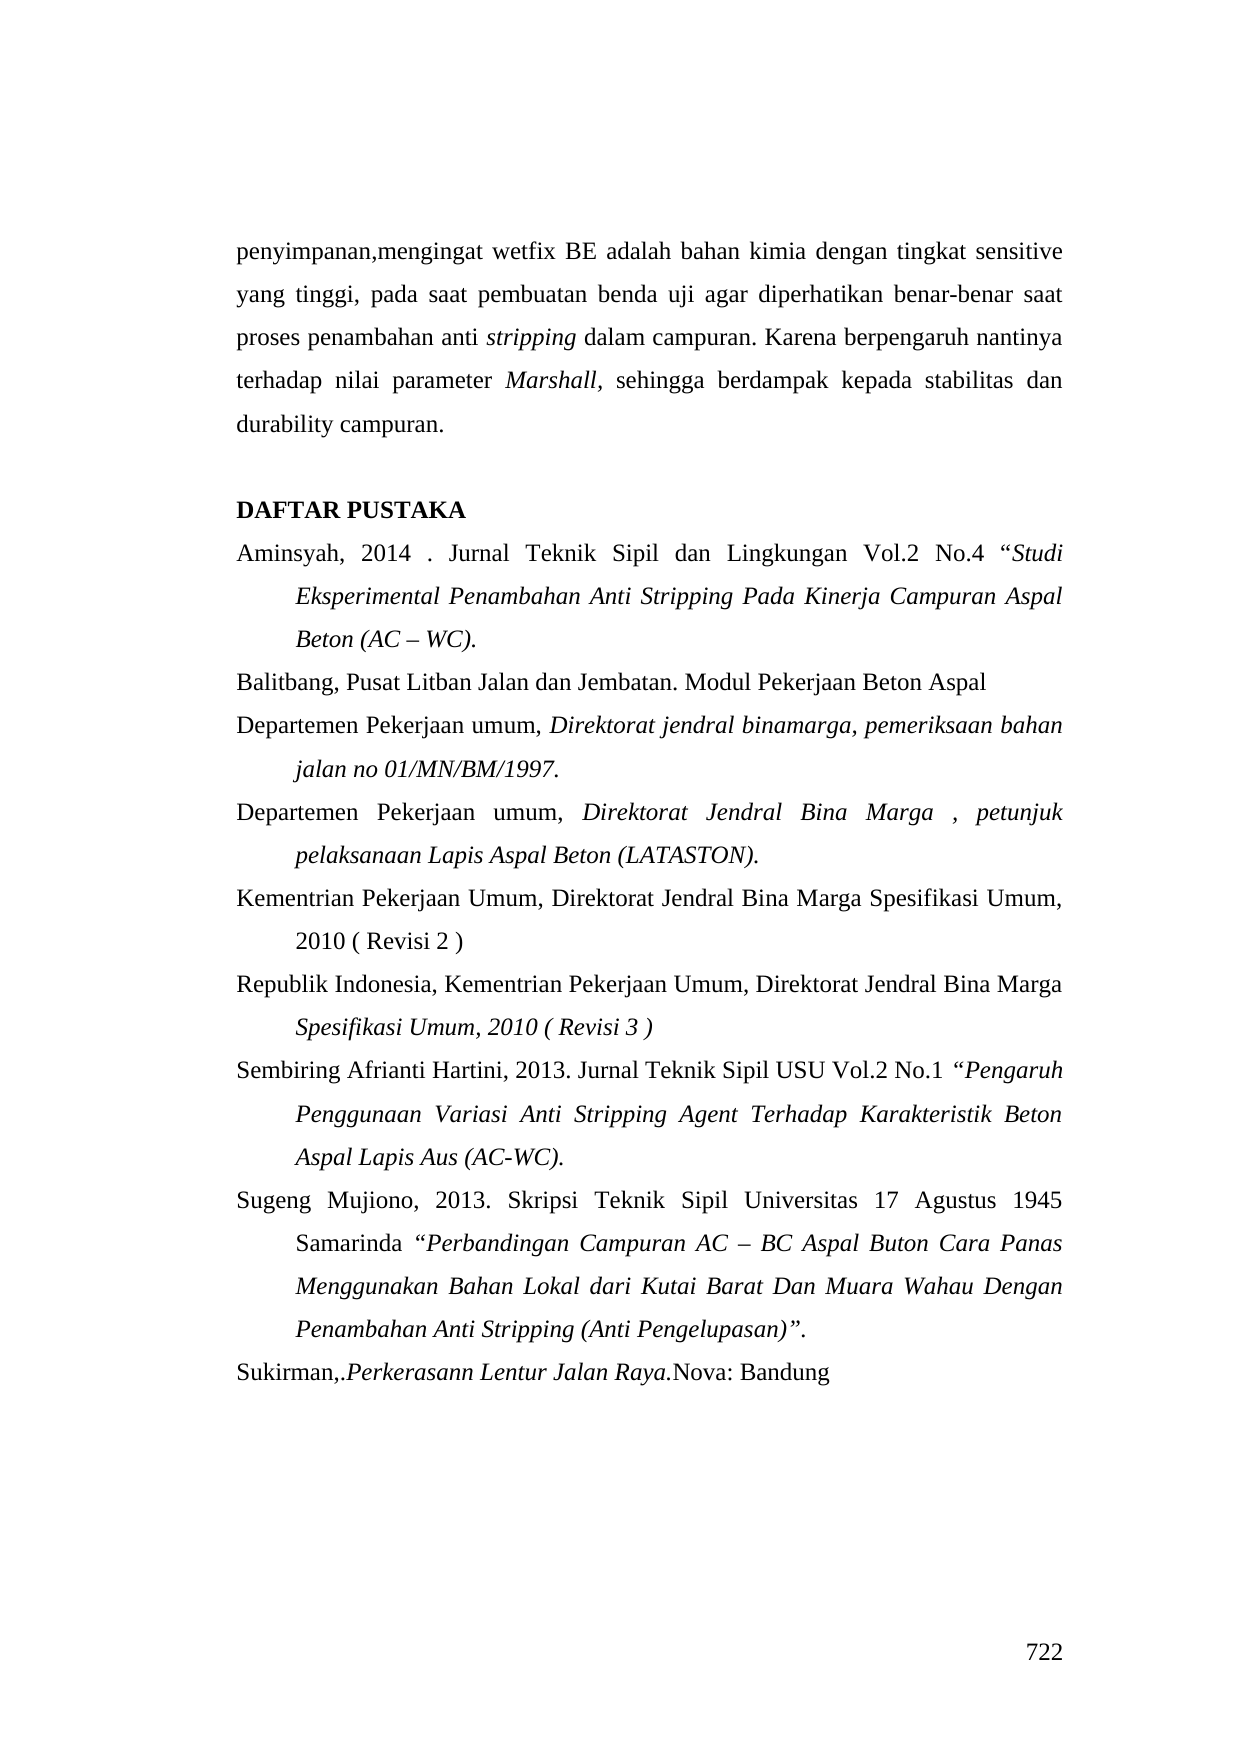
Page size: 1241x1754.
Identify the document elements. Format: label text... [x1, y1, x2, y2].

text Departemen Pekerjaan umum, Direktorat jendral binamarga, pemeriksaan bahan jalan no 01/MN/BM/1997. [236, 711, 1063, 782]
text Republik Indonesia, Kementrian Pekerjaan Umum, Direktorat Jendral Bina Marga Spesifikasi Umum, 2010 ( Revisi 3 ) [236, 969, 1063, 1041]
text Kementrian Pekerjaan Umum, Direktorat Jendral Bina Marga Spesifikasi Umum, 2010 ( Revisi 2 ) [236, 883, 1063, 955]
text Aminsyah, 2014 . Jurnal Teknik Sipil dan Lingkungan Vol.2 No.4 “Studi Eksperimental Penambahan Anti Stripping Pada Kinerja Campuran Aspal Beton (AC – WC). [236, 538, 1063, 653]
text DAFTAR PUSTAKA [236, 495, 1063, 524]
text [236, 236, 1063, 437]
text Sugeng Mujiono, 2013. Skripsi Teknik Sipil Universitas 17 Agustus 1945 Samarinda “Perbandingan Campuran AC – BC Aspal Buton Cara Panas Menggunakan Bahan Lokal dari Kutai Barat Dan Muara Wahau Dengan Penambahan Anti Stripping (Anti Pengelupasan)”. [236, 1185, 1063, 1343]
text Sukirman,.Perkerasann Lentur Jalan Raya.Nova: Bandung [236, 1357, 1063, 1386]
text Sembiring Afrianti Hartini, 2013. Jurnal Teknik Sipil USU Vol.2 No.1 “Pengaruh Penggunaan Variasi Anti Stripping Agent Terhadap Karakteristik Beton Aspal Lapis Aus (AC-WC). [236, 1056, 1063, 1171]
text Departemen Pekerjaan umum, Direktorat Jendral Bina Marga , petunjuk pelaksanaan Lapis Aspal Beton (LATASTON). [236, 797, 1063, 869]
text Balitbang, Pusat Litban Jalan dan Jembatan. Modul Pekerjaan Beton Aspal [236, 667, 1063, 696]
